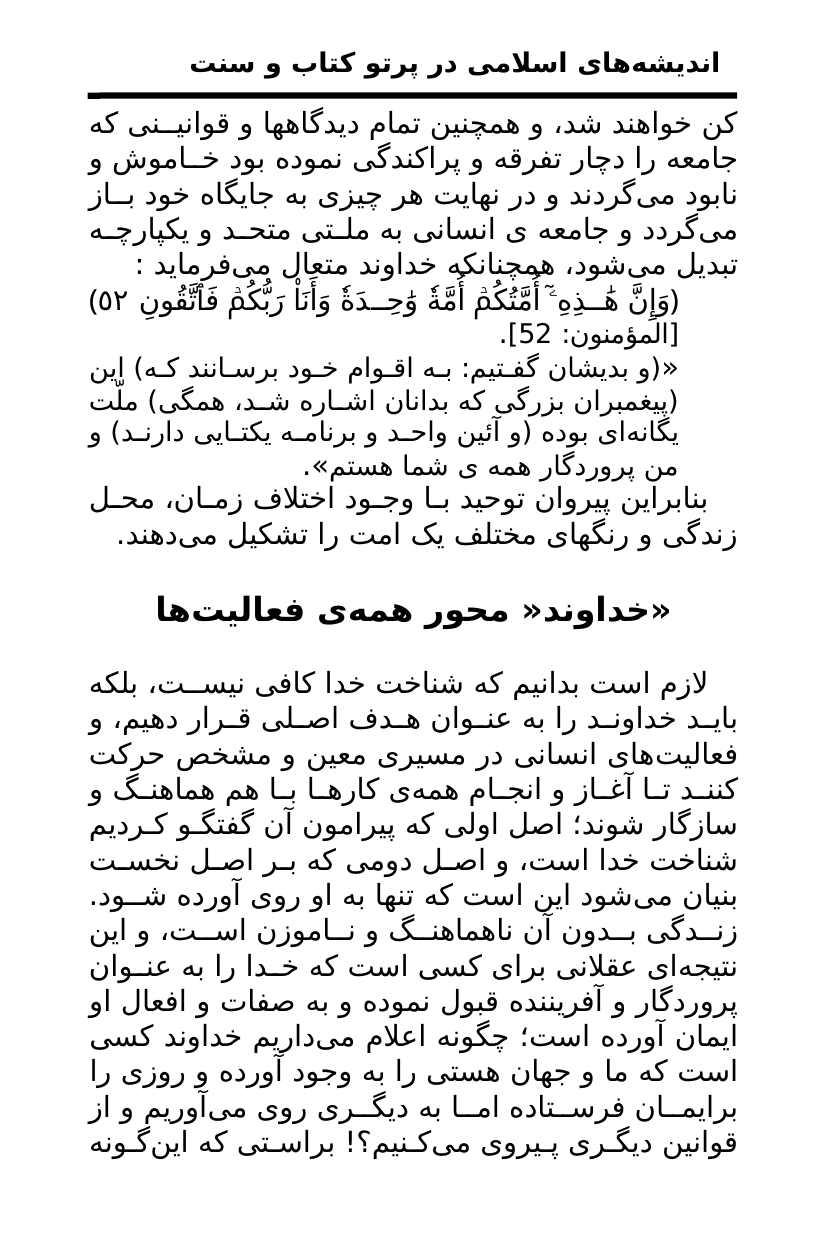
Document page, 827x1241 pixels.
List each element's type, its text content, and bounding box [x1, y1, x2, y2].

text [89, 666, 738, 1159]
text «(و بدیشان گفتیم: به اقوام خود برسانند كه) این (پیغمبران بزرگی كه بدانان اشاره شد، همگی) ملّت یگانه‌ای بوده (و آئین واحد و برنامه یكتایی دارند) و من پروردگار همه ی شما هستم». [89, 351, 679, 482]
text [89, 106, 738, 282]
text ﴿وَإِنَّ هَٰذِهِۦٓ أُمَّتُكُمۡ أُمَّةٗ وَٰحِدَةٗ وَأَنَا۠ رَبُّكُمۡ فَٱتَّقُونِ ٥٢﴾ [المؤمنون: 52]. [89, 283, 679, 351]
text «خداوند‌« محور همه‌ی فعالیت‌ها [89, 590, 738, 629]
text بنابراین پیروان توحید با وجود اختلاف زمان، محل زندگی و رنگهای مختلف یک امت را تشکیل می‌دهند. [89, 482, 738, 551]
